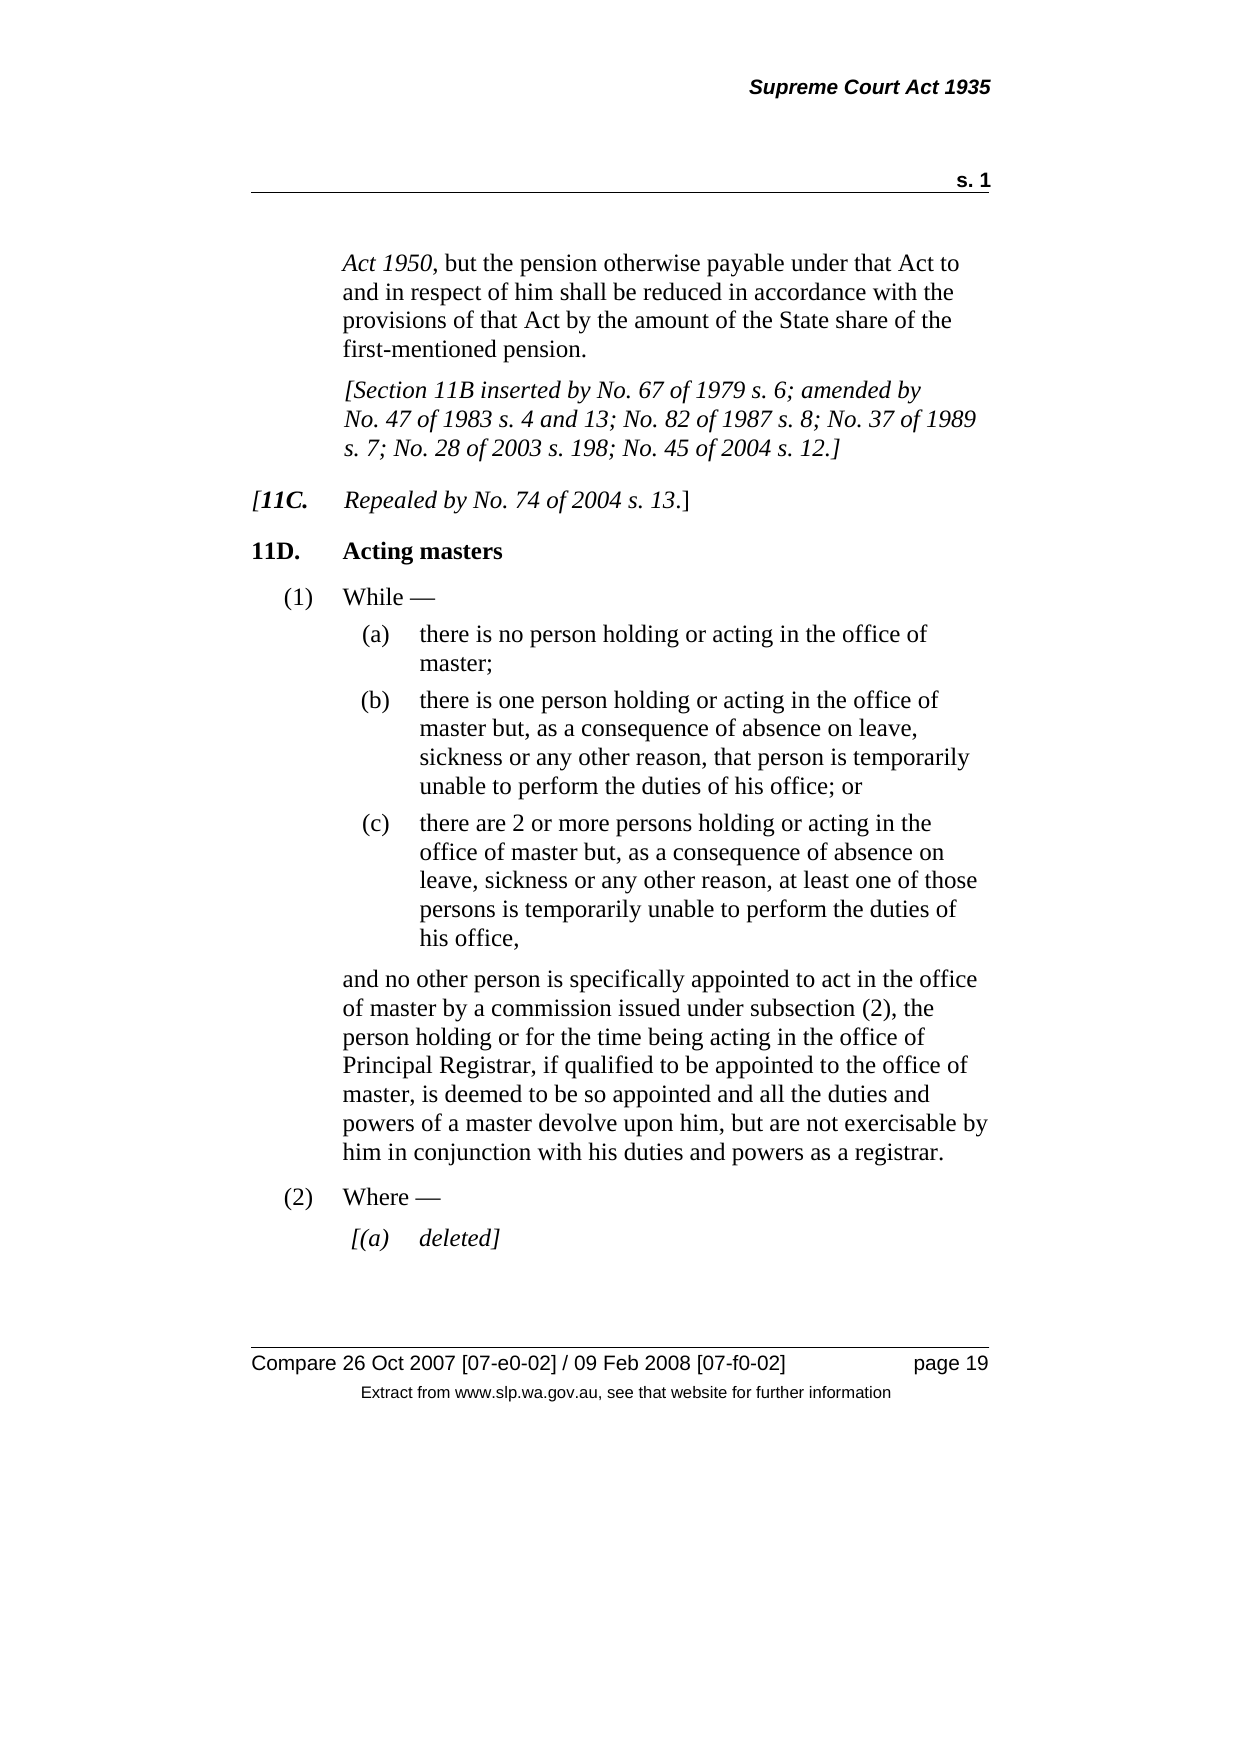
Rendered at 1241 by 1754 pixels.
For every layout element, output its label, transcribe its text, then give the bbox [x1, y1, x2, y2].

text (2) Where — [251, 1182, 989, 1211]
text (b) there is one person holding or acting in the office of master but, as a consequence of absence on leave, sickness or any other reason, that person is temporarily unable to perform the duties of his office; or [251, 685, 989, 800]
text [251, 248, 989, 363]
subtitle 11D. Acting masters [251, 536, 989, 565]
text (c) there are 2 or more persons holding or acting in the office of master but, as a consequence of absence on leave, sickness or any other reason, at least one of those persons is temporarily unable to perform the duties of his office, [251, 808, 989, 952]
text [(a) deleted] [251, 1223, 989, 1252]
text [Section 11B inserted by No. 67 of 1979 s. 6; amended by No. 47 of 1983 s. 4 and 13; No. 82 of 1987 s. 8; No. 37 of 1989 s. 7; No. 28 of 2003 s. 198; No. 45 of 2004 s. 12.] [251, 376, 989, 462]
text (1) While — [251, 582, 989, 611]
text [11C. Repealed by No. 74 of 2004 s. 13.] [251, 485, 989, 513]
text (a) there is no person holding or acting in the office of master; [251, 619, 989, 676]
text and no other person is specifically appointed to act in the office of master by a commission issued under subsection (2), the person holding or for the time being acting in the office of Principal Registrar, if qualified to be appointed to the office of master, is deemed to be so appointed and all the duties and powers of a master devolve upon him, but are not exercisable by him in conjunction with his duties and powers as a registrar. [251, 964, 989, 1166]
